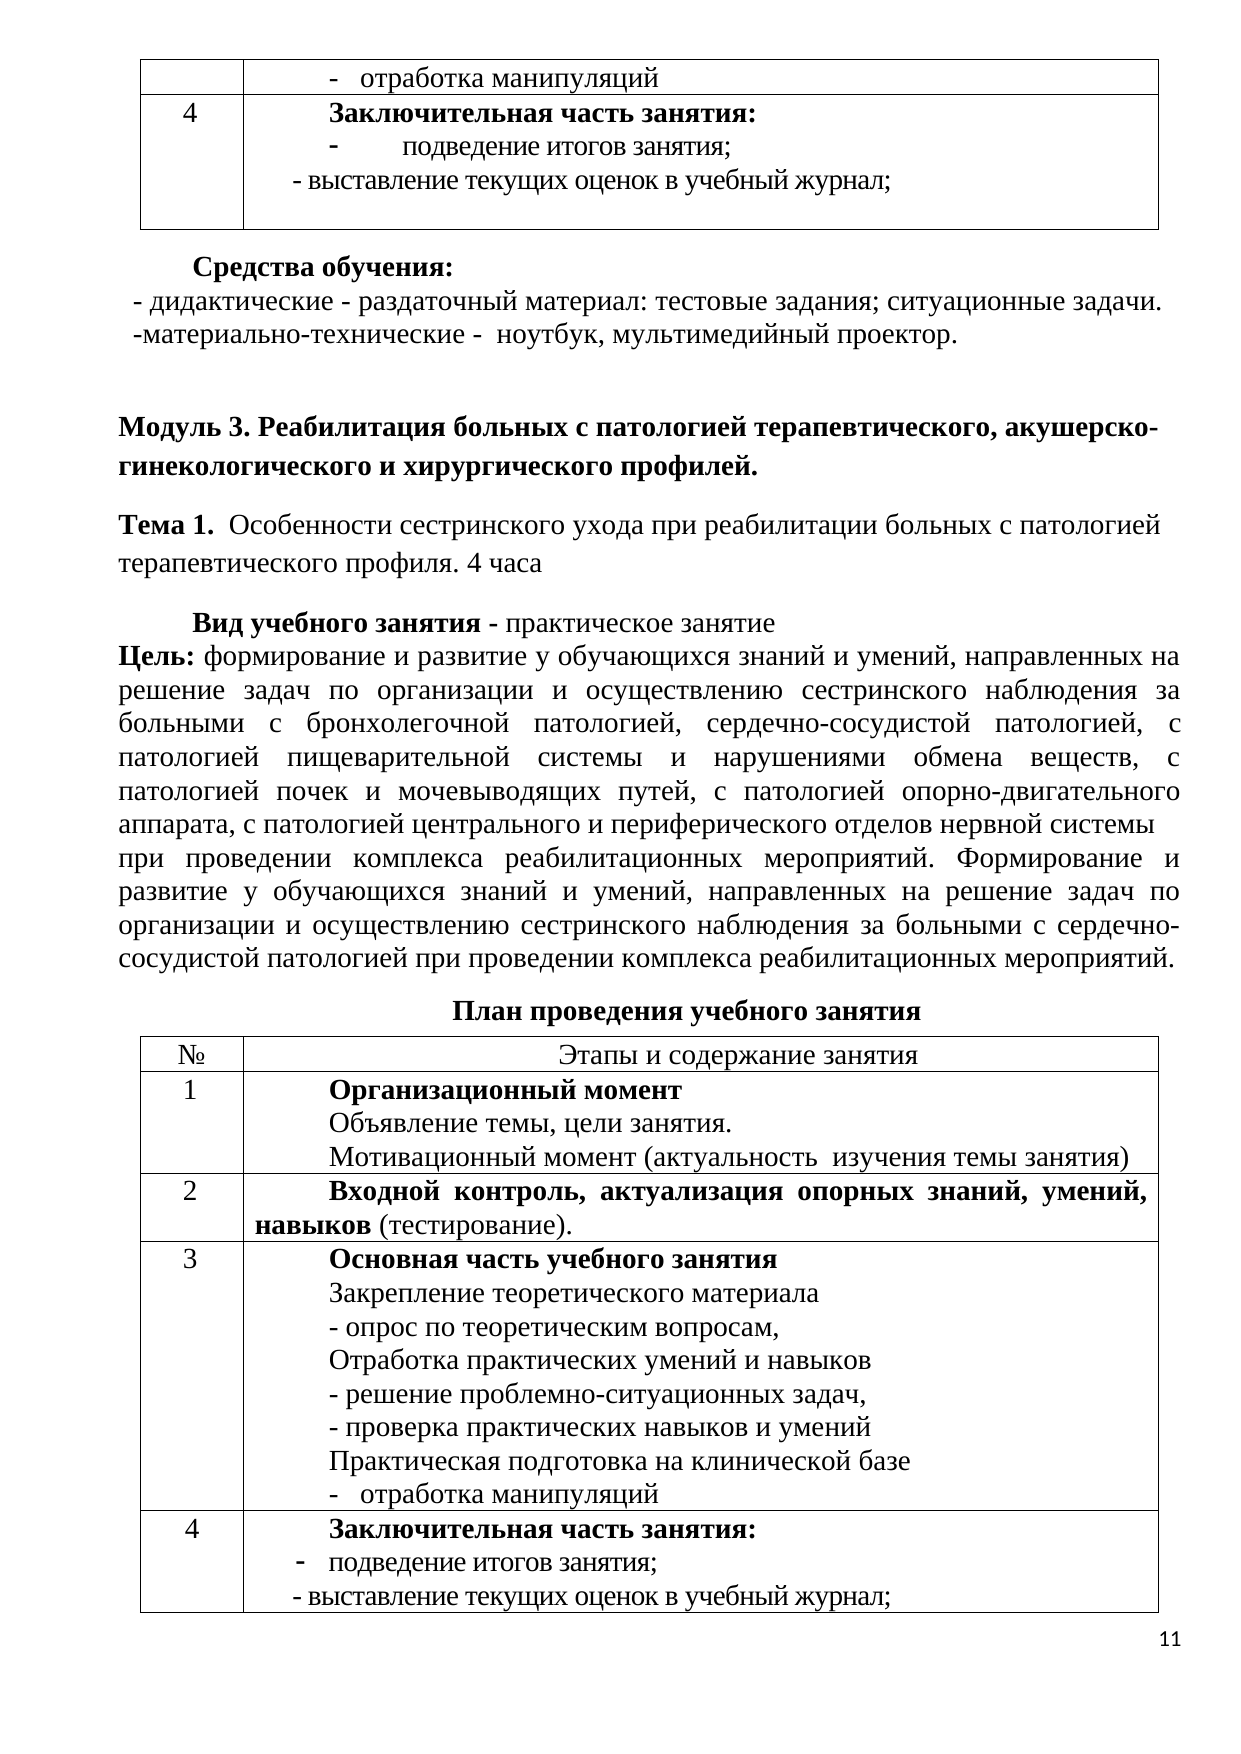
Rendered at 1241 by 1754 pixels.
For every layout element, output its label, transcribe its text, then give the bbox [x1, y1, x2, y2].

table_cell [244, 60, 1158, 94]
text План проведения учебного занятия [118, 993, 1181, 1027]
text при проведении комплекса реабилитационных мероприятий. Формирование и развитие у обучающихся знаний и умений, направленных на решение задач по организации и осуществлению сестринского наблюдения за больными с сердечно-сосудистой патологией при проведении комплекса реабилитационных мероприятий. [118, 840, 1181, 974]
table_cell Входной контроль, актуализация опорных знаний, умений, навыков (тестирование). [244, 1174, 1158, 1241]
table_cell Организационный момент Объявление темы, цели занятия. Мотивационный момент (актуальность изучения темы занятия) [244, 1072, 1158, 1172]
text Тема 1. Особенности сестринского ухода при реабилитации больных с патологией терапевтического профиля. 4 часа [118, 507, 1181, 579]
table_header Этапы и содержание занятия [244, 1037, 1158, 1071]
text Цель: формирование и развитие у обучающихся знаний и умений, направленных на решение задач по организации и осуществлению сестринского наблюдения за больными с бронхолегочной патологией, сердечно-сосудистой патологией, с патологией пищеварительной системы и нарушениями обмена веществ, с патологией почек и мочевыводящих путей, с патологией опорно-двигательного аппарата, с патологией центрального и периферического отделов нервной системы [118, 638, 1181, 840]
table_cell 4 [141, 95, 243, 229]
table_cell Основная часть учебного занятия Закрепление теоретического материала - опрос по теоретическим вопросам, Отработка практических умений и навыков - решение проблемно-ситуационных задач, - проверка практических навыков и умений Практическая подготовка на клинической базе - отработка манипуляций [244, 1242, 1158, 1510]
table_cell 2 [141, 1174, 243, 1241]
table_cell Заключительная часть занятия: подведение итогов занятия; - выставление текущих оценок в учебный журнал; [244, 95, 1158, 229]
table_cell 1 [141, 1072, 243, 1172]
table_cell 3 [141, 1242, 243, 1510]
table_cell 3 [141, 60, 243, 94]
text -материально-технические - ноутбук, мультимедийный проектор. [118, 316, 1181, 350]
text Средства обучения: [118, 249, 1181, 283]
text Вид учебного занятия - практическое занятие [118, 605, 1181, 638]
text Модуль 3. Реабилитация больных с патологией терапевтического, акушерско-гинекологического и хирургического профилей. [118, 409, 1181, 481]
text - дидактические - раздаточный материал: тестовые задания; ситуационные задачи. [118, 283, 1211, 316]
table_cell 4 [141, 1511, 243, 1612]
table_header № [141, 1037, 243, 1071]
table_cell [244, 1511, 1158, 1612]
